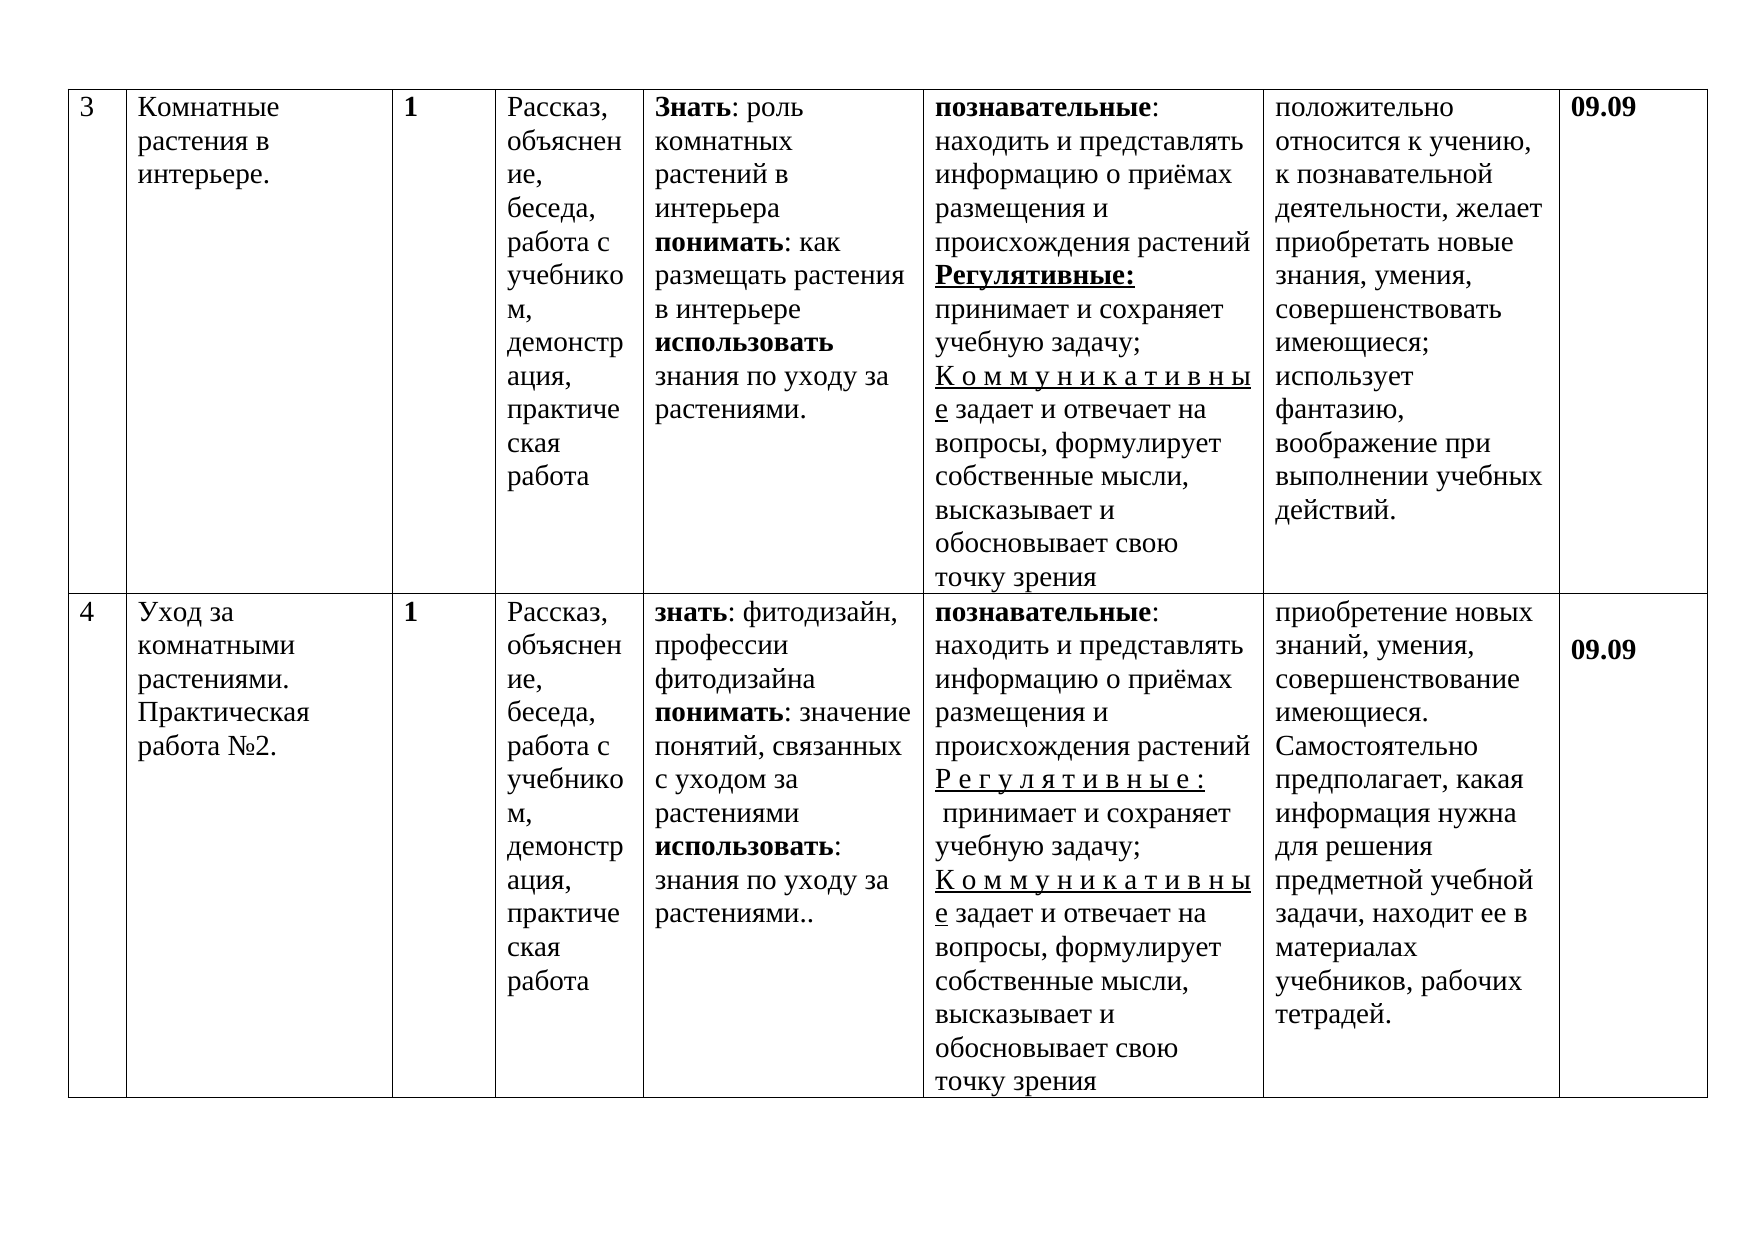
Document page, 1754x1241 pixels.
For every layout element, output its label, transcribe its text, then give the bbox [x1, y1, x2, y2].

table_cell 3 [69, 90, 126, 593]
table_cell 1 [393, 594, 495, 1097]
table_cell положительно относится к учению, к познавательной деятельности, желает приобретать новые знания, умения, совершенствовать имеющиеся; использует фантазию, воображение при выполнении учебных действий. [1264, 90, 1559, 593]
table_cell знать: фитодизайн, профессии фитодизайна понимать: значение понятий, связанных с уходом за растениями использовать: знания по уходу за растениями.. [644, 594, 923, 1097]
table_cell 09.09 [1560, 90, 1707, 593]
table_cell Комнатные растения в интерьере. [127, 90, 392, 593]
table_cell Знать: роль комнатных растений в интерьера понимать: как размещать растения в интерьере использовать знания по уходу за растениями. [644, 90, 923, 593]
table_cell Уход за комнатными растениями. Практическая работа №2. [127, 594, 392, 1097]
table_cell 4 [69, 594, 126, 1097]
table_cell Рассказ, объяснение, беседа, работа с учебником, демонстрация, практическая работа [496, 90, 643, 593]
table_cell Рассказ, объяснение, беседа, работа с учебником, демонстрация, практическая работа [496, 594, 643, 1097]
table_cell 09.09 [1560, 594, 1707, 1097]
table_cell познавательные: находить и представлять информацию о приёмах размещения и происхождения растений Р е г у л я т и в н ы е : принимает и сохраняет учебную задачу; К о м м у н и к а т и в н ы е задает и отвечает на вопросы, формулирует собственные мысли, высказывает и обосновывает свою точку зрения [924, 594, 1263, 1097]
table_cell познавательные: находить и представлять информацию о приёмах размещения и происхождения растений Регулятивные: принимает и сохраняет учебную задачу; К о м м у н и к а т и в н ы е задает и отвечает на вопросы, формулирует собственные мысли, высказывает и обосновывает свою точку зрения [924, 90, 1263, 593]
table_cell приобретение новых знаний, умения, совершенствование имеющиеся. Самостоятельно предполагает, какая информация нужна для решения предметной учебной задачи, находит ее в материалах учебников, рабочих тетрадей. [1264, 594, 1559, 1097]
table_cell 1 [393, 90, 495, 593]
